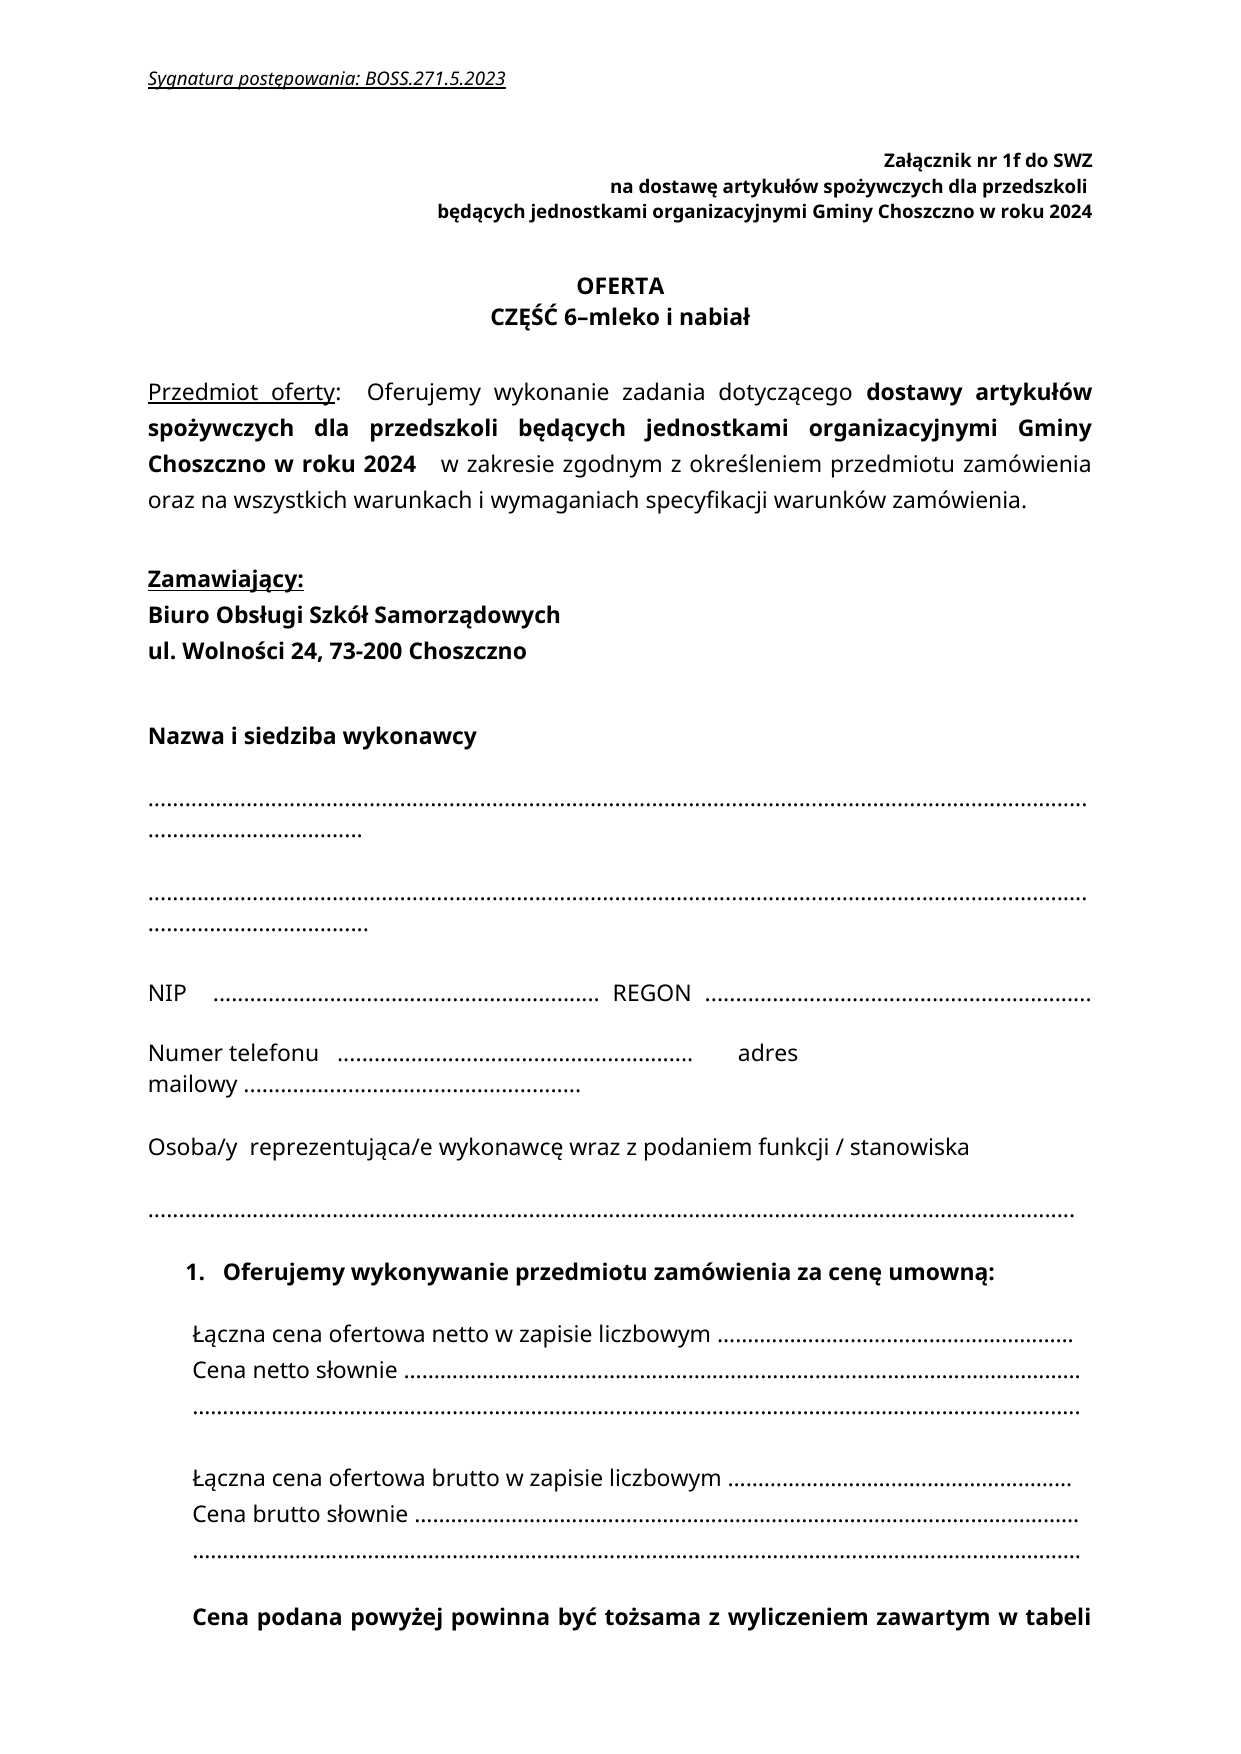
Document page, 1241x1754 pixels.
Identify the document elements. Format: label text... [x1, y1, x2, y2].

text ....................................................................................................................................................... [148, 1193, 1092, 1224]
list Oferujemy wykonywanie przedmiotu zamówienia za cenę umowną: [185, 1255, 1092, 1287]
text Numer telefonu .......................................................... adres mailowy ....................................................... [148, 1037, 1092, 1099]
text Przedmiot oferty: Oferujemy wykonanie zadania dotyczącego dostawy artykułów spożywczych dla przedszkoli będących jednostkami organizacyjnymi Gminy Choszczno w roku 2024 w zakresie zgodnym z określeniem przedmiotu zamówienia oraz na wszystkich warunkach i wymaganiach specyfikacji warunków zamówienia. [148, 376, 1092, 515]
text Łączna cena ofertowa netto w zapisie liczbowym ….……………………….……………………… Cena netto słownie ……………………………………..…………………………………………..……………… ………………………….…………………………………………………………………………………………………….. [192, 1318, 1092, 1421]
text OFERTA [148, 270, 1092, 301]
text NIP ............................................................... REGON ............................................................... [148, 977, 1092, 1037]
text Załącznik nr 1f do SWZ na dostawę artykułów spożywczych dla przedszkoli będących jednostkami organizacyjnymi Gminy Choszczno w roku 2024 [192, 148, 1092, 224]
text ............................................................................................................................................................................................ ............................................................................................................................................................................................. [148, 782, 1092, 977]
text ul. Wolności 24, 73-200 Choszczno [148, 635, 1092, 667]
text Zamawiający: Biuro Obsługi Szkół Samorządowych [148, 563, 1092, 631]
text Nazwa i siedziba wykonawcy [148, 719, 1092, 751]
text Łączna cena ofertowa brutto w zapisie liczbowym ………………………………………………… Cena brutto słownie ………………………………..……………………………………………………………… ………………………….………………………………………………………………….....……………………………… [192, 1462, 1092, 1565]
text CZĘŚĆ 6–mleko i nabiał [148, 301, 1092, 332]
text Osoba/y reprezentująca/e wykonawcę wraz z podaniem funkcji / stanowiska [148, 1099, 1092, 1162]
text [192, 1569, 1092, 1632]
